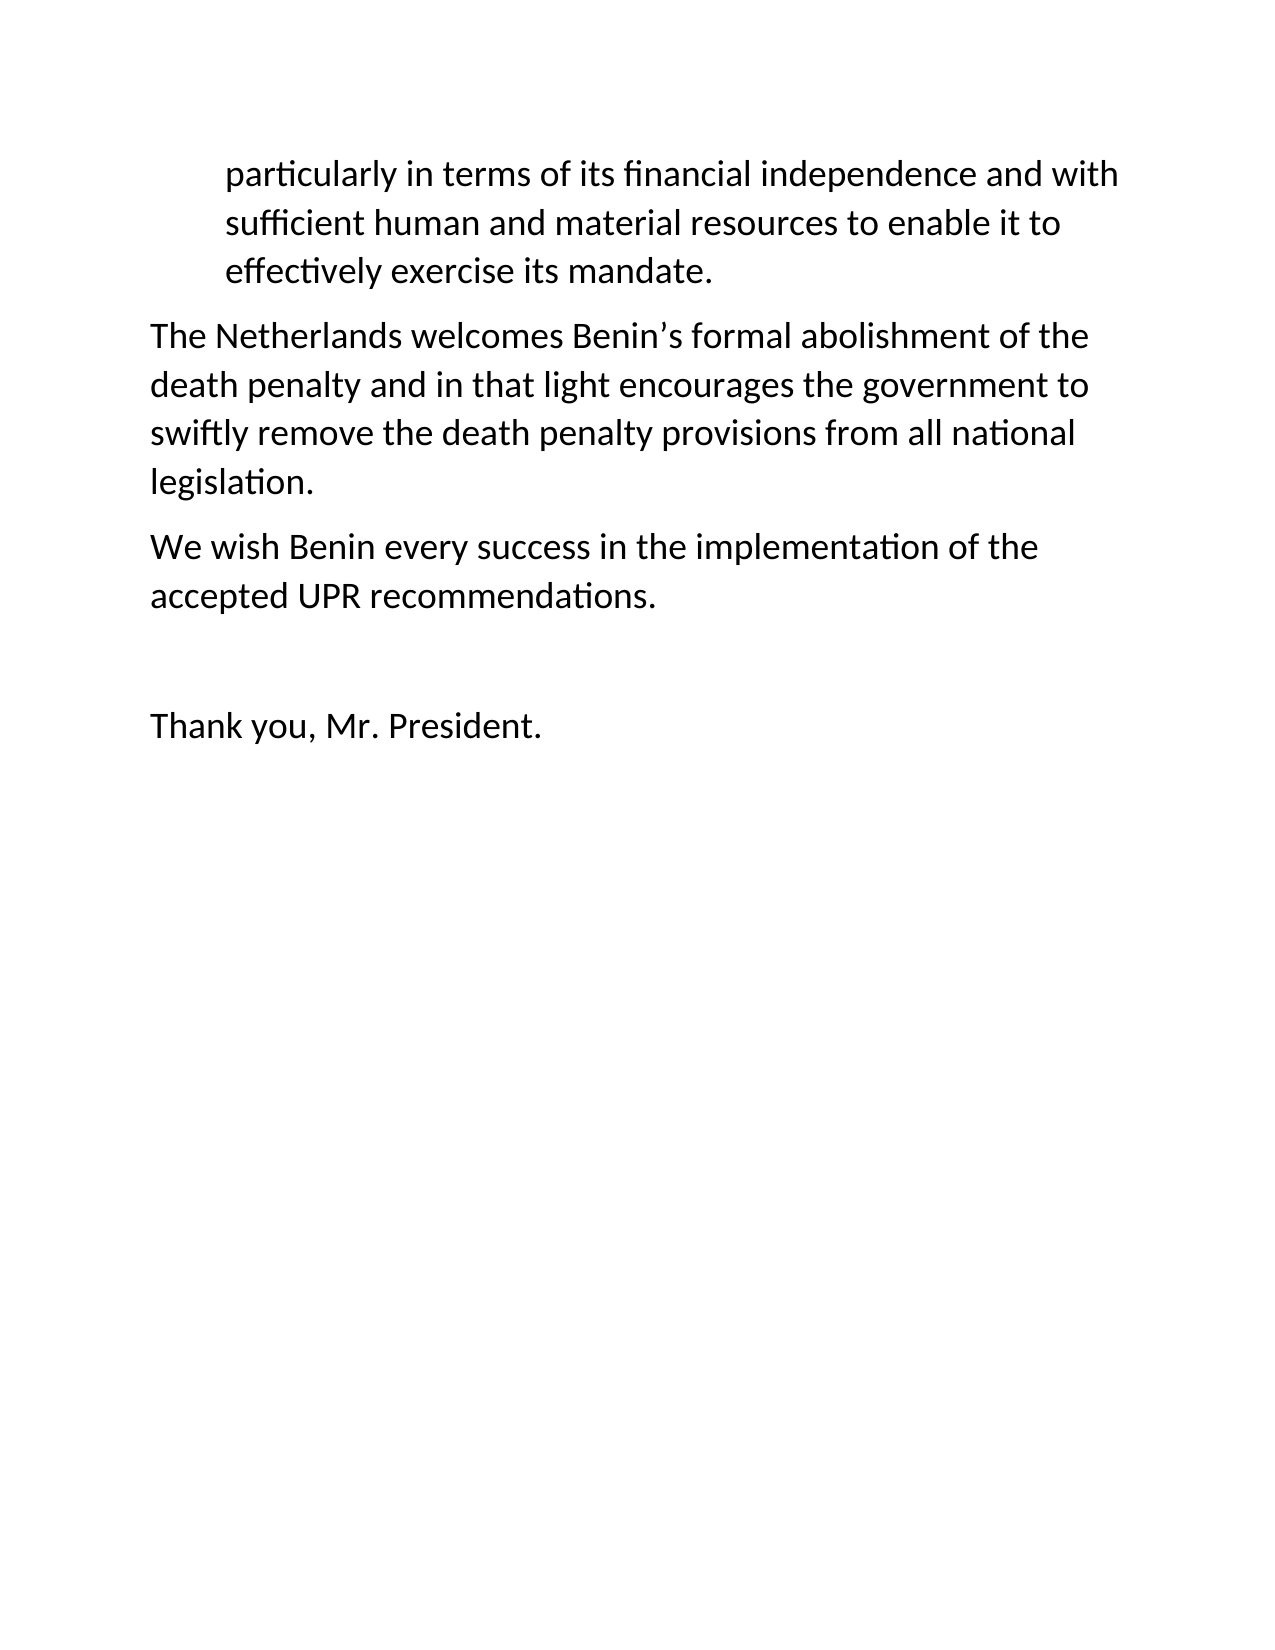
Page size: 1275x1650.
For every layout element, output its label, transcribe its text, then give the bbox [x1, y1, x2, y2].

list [187, 150, 1125, 293]
text Thank you, Mr. President. [150, 702, 1125, 748]
text We wish Benin every success in the implementation of the accepted UPR recommendations. [150, 523, 1125, 617]
text The Netherlands welcomes Benin’s formal abolishment of the death penalty and in that light encourages the government to swiftly remove the death penalty provisions from all national legislation. [150, 312, 1125, 504]
